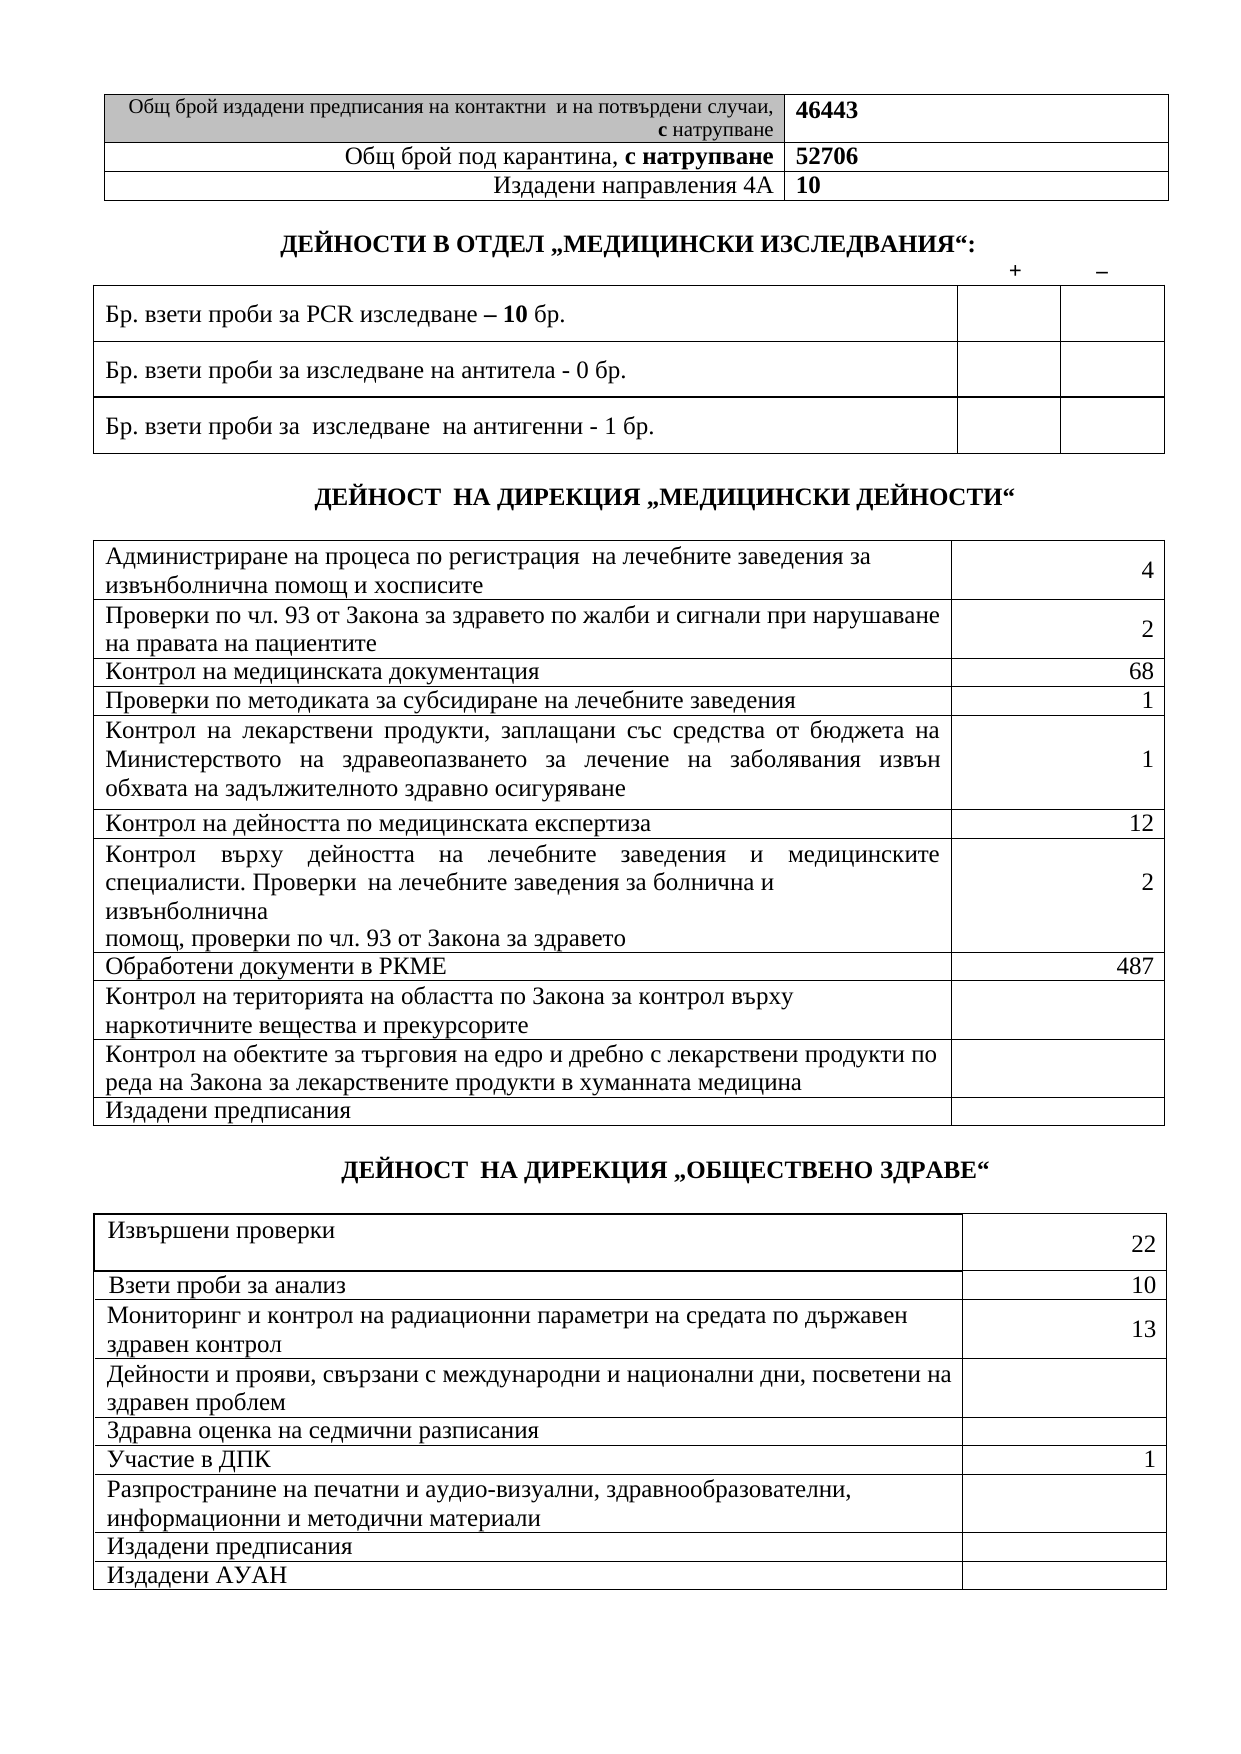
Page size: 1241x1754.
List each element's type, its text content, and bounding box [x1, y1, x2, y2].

table_cell Издадени направления 4А [105, 172, 784, 199]
table_cell [963, 1475, 1166, 1532]
table_cell [963, 1533, 1166, 1561]
table_cell [963, 1562, 1166, 1589]
table_cell Контрол на дейността по медицинската експертиза [94, 810, 951, 838]
text ДЕЙНОСТ НА ДИРЕКЦИЯ „МЕДИЦИНСКИ ДЕЙНОСТИ“ [208, 482, 1122, 511]
text ДЕЙНОСТ НА ДИРЕКЦИЯ „ОБЩЕСТВЕНО ЗДРАВЕ“ [208, 1155, 1122, 1184]
table_cell [958, 342, 1060, 396]
table_cell [952, 981, 1164, 1039]
table_cell Мониторинг и контрол на радиационни параметри на средата по държавен здравен контрол [94, 1299, 962, 1358]
table_cell Издадени предписания [94, 1098, 951, 1125]
table_cell 1 [952, 687, 1164, 715]
table_header Общ брой издадени предписания на контактни и на потвърдени случаи, с натрупване [105, 95, 784, 142]
table_cell Контрол върху дейността на лечебните заведения и медицинските специалисти. Проверки на лечебните заведения за болнична и извънболнична помощ, проверки по чл. 93 от Закона за здравето [94, 839, 951, 952]
table_header Бр. взети проби за PCR изследване – 10 бр. [94, 286, 957, 341]
table_cell [952, 1040, 1164, 1097]
table_cell 10 [785, 172, 1168, 199]
table_cell Проверки по методиката за субсидиране на лечебните заведения [94, 687, 951, 715]
table_cell 10 [963, 1271, 1166, 1299]
table_cell Издадени предписания [94, 1532, 962, 1561]
table_cell Взети проби за анализ [94, 1272, 962, 1299]
table_cell [963, 1418, 1166, 1444]
table_cell 1 [952, 716, 1164, 809]
table_cell 1 [963, 1446, 1166, 1474]
table_cell Контрол на територията на областта по Закона за контрол върху наркотичните вещества и прекурсорите [94, 981, 951, 1039]
table_cell Бр. взети проби за изследване на антитела - 0 бр. [94, 342, 957, 396]
table_cell 2 [952, 600, 1164, 658]
text ДЕЙНОСТИ В ОТДЕЛ „МЕДИЦИНСКИ ИЗСЛЕДВАНИЯ“: [134, 229, 1122, 258]
table_cell [963, 1359, 1166, 1417]
table_cell 12 [952, 810, 1164, 838]
table_cell [1061, 398, 1164, 453]
table_cell Контрол на обектите за търговия на едро и дребно с лекарствени продукти по реда на Закона за лекарствените продукти в хуманната медицина [94, 1040, 951, 1097]
table_cell Контрол на медицинската документация [94, 659, 951, 686]
table_cell Дейности и прояви, свързани с международни и национални дни, посветени на здравен проблем [94, 1358, 962, 1417]
table_header 22 [963, 1214, 1166, 1270]
text + – [79, 258, 1108, 284]
table_header [958, 286, 1060, 341]
table_cell 13 [963, 1300, 1166, 1358]
table_cell Бр. взети проби за изследване на антигенни - 1 бр. [94, 398, 957, 453]
table_cell 68 [952, 659, 1164, 686]
table_header Извършени проверки [95, 1215, 962, 1270]
table_cell [958, 398, 1060, 453]
table_cell 52706 [785, 143, 1168, 171]
table_cell 2 [952, 839, 1164, 952]
table_cell [952, 1098, 1164, 1125]
table_cell 487 [952, 953, 1164, 980]
table_header 46443 [785, 95, 1168, 142]
table_cell Здравна оценка на седмични разписания [94, 1417, 962, 1444]
table_cell [1061, 342, 1164, 396]
table_cell Издадени АУАН [94, 1561, 962, 1589]
table_cell Обработени документи в РКМЕ [94, 953, 951, 980]
table_header [1061, 286, 1164, 341]
table_header 4 [952, 541, 1164, 599]
table_cell Контрол на лекарствени продукти, заплащани със средства от бюджета на Министерството на здравеопазването за лечение на заболявания извън обхвата на задължителното здравно осигуряване [94, 716, 951, 809]
table_cell Общ брой под карантина, с натрупване [105, 143, 784, 171]
table_cell Разпространине на печатни и аудио-визуални, здравнообразователни, информационни и методични материали [94, 1474, 962, 1532]
table_cell Участие в ДПК [94, 1445, 962, 1474]
table_header Администриране на процеса по регистрация на лечебните заведения за извънболнична помощ и хосписите [94, 541, 951, 599]
table_cell Проверки по чл. 93 от Закона за здравето по жалби и сигнали при нарушаване на правата на пациентите [94, 600, 951, 658]
